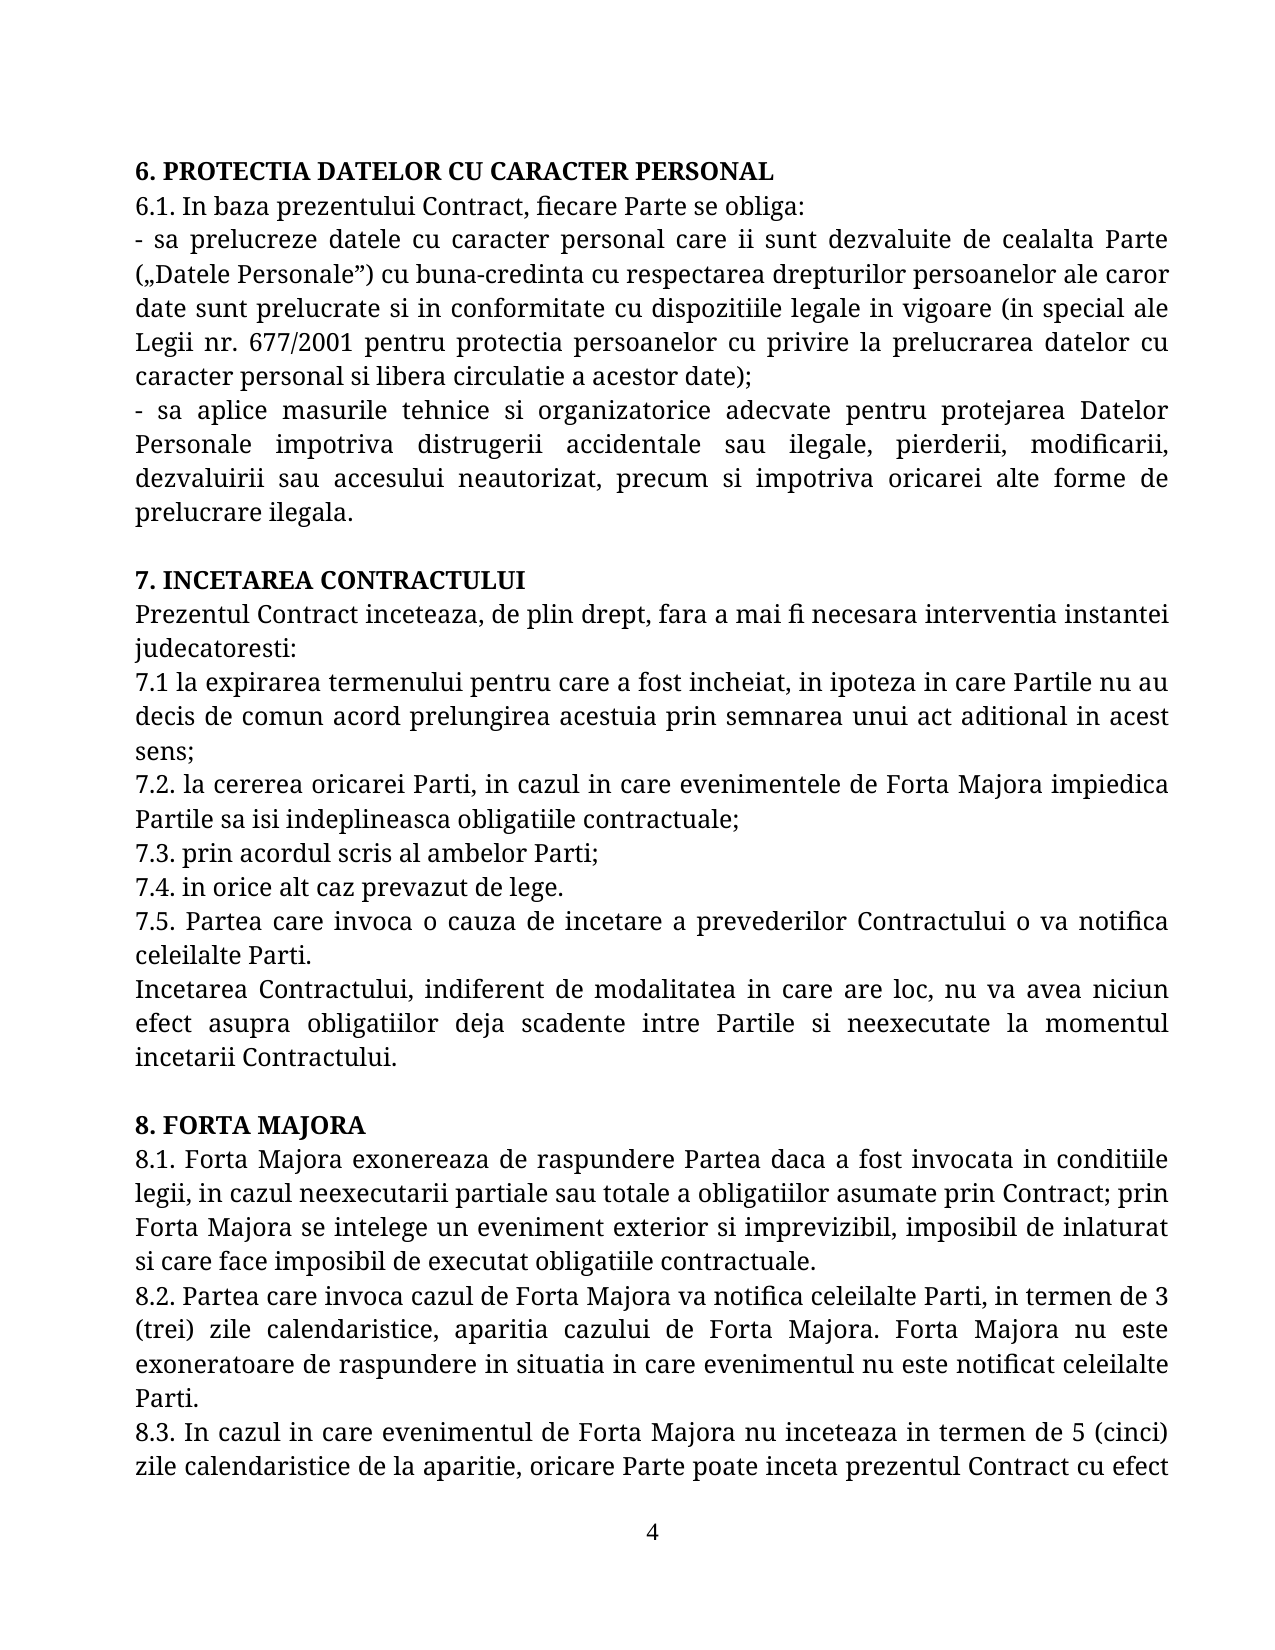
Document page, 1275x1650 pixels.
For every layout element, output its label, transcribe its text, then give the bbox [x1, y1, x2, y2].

text - sa aplice masurile tehnice si organizatorice adecvate pentru protejarea Datelor Personale impotriva distrugerii accidentale sau ilegale, pierderii, modificarii, dezvaluirii sau accesului neautorizat, precum si impotriva oricarei alte forme de prelucrare ilegala. [135, 392, 1170, 529]
text 7.5. Partea care invoca o cauza de incetare a prevederilor Contractului o va notifica celeilalte Parti. [135, 903, 1170, 972]
text 6. PROTECTIA DATELOR CU CARACTER PERSONAL [135, 154, 1170, 188]
text 7.3. prin acordul scris al ambelor Parti; [135, 835, 1170, 869]
text 7.1 la expirarea termenului pentru care a fost incheiat, in ipoteza in care Partile nu au decis de comun acord prelungirea acestuia prin semnarea unui act aditional in acest sens; [135, 665, 1170, 767]
text 6.1. In baza prezentului Contract, fiecare Parte se obliga: [135, 188, 1170, 222]
text 7.4. in orice alt caz prevazut de lege. [135, 869, 1170, 903]
text - sa prelucreze datele cu caracter personal care ii sunt dezvaluite de cealalta Parte („Datele Personale”) cu buna-credinta cu respectarea drepturilor persoanelor ale caror date sunt prelucrate si in conformitate cu dispozitiile legale in vigoare (in special ale Legii nr. 677/2001 pentru protectia persoanelor cu privire la prelucrarea datelor cu caracter personal si libera circulatie a acestor date); [135, 222, 1170, 392]
text Prezentul Contract inceteaza, de plin drept, fara a mai fi necesara interventia instantei judecatoresti: [135, 597, 1170, 665]
text 8.2. Partea care invoca cazul de Forta Majora va notifica celeilalte Parti, in termen de 3 (trei) zile calendaristice, aparitia cazului de Forta Majora. Forta Majora nu este exoneratoare de raspundere in situatia in care evenimentul nu este notificat celeilalte Parti. [135, 1278, 1170, 1414]
text 8.1. Forta Majora exonereaza de raspundere Partea daca a fost invocata in conditiile legii, in cazul neexecutarii partiale sau totale a obligatiilor asumate prin Contract; prin Forta Majora se intelege un eveniment exterior si imprevizibil, imposibil de inlaturat si care face imposibil de executat obligatiile contractuale. [135, 1142, 1170, 1278]
text Incetarea Contractului, indiferent de modalitatea in care are loc, nu va avea niciun efect asupra obligatiilor deja scadente intre Partile si neexecutate la momentul incetarii Contractului. [135, 972, 1170, 1074]
text 7.2. la cererea oricarei Parti, in cazul in care evenimentele de Forta Majora impiedica Partile sa isi indeplineasca obligatiile contractuale; [135, 767, 1170, 835]
text 8. FORTA MAJORA [135, 1108, 1170, 1142]
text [135, 1414, 1170, 1482]
text 7. INCETAREA CONTRACTULUI [135, 563, 1170, 597]
